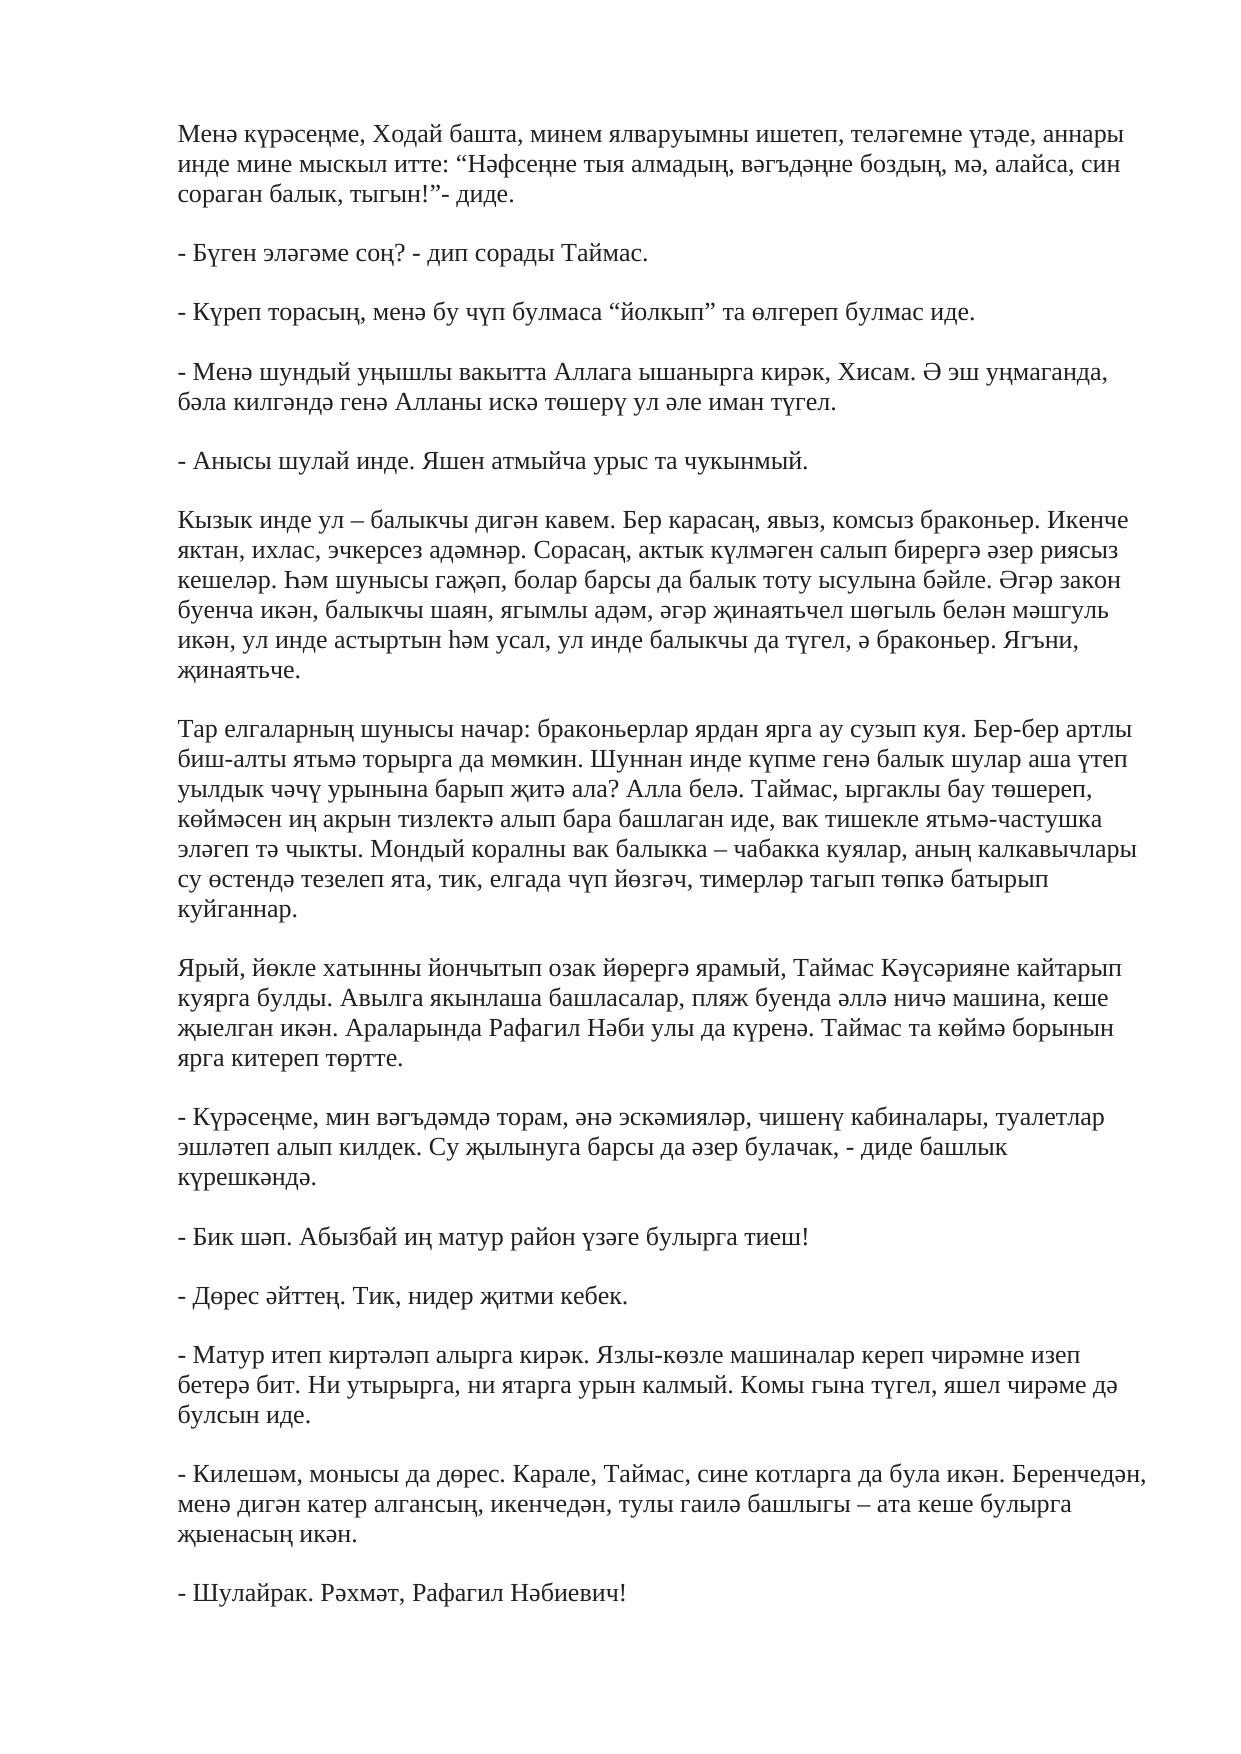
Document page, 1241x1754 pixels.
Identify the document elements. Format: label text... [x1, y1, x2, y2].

text Ярый, йөкле хатынны йончытып озак йөрергә ярамый, Таймас Кәүсәрияне кайтарып куярга булды. Авылга якынлаша башласалар, пляж буенда әллә ничә машина, кеше җыелган икән. Араларында Рафагил Нәби улы да күренә. Таймас та көймә борынын ярга китереп төртте. [177, 952, 1152, 1072]
text - Шулайрак. Рәхмәт, Рафагил Нәбиевич! [177, 1577, 1152, 1607]
text - Килешәм, монысы да дөрес. Карале, Таймас, сине котларга да була икән. Беренчедән, менә дигән катер алгансың, икенчедән, тулы гаилә башлыгы – ата кеше булырга җыенасың икән. [177, 1458, 1152, 1548]
text - Бүген эләгәме соң? - дип сорады Таймас. [177, 237, 1152, 267]
text Тар елгаларның шунысы начар: браконьерлар ярдан ярга ау сузып куя. Бер-бер артлы биш-алты ятьмә торырга да мөмкин. Шуннан инде күпме генә балык шулар аша үтеп уылдык чәчү урынына барып җитә ала? Алла белә. Таймас, ыргаклы бау төшереп, көймәсен иң акрын тизлектә алып бара башлаган иде, вак тишекле ятьмә-частушка эләгеп тә чыкты. Мондый коралны вак балыкка – чабакка куялар, аның калкавычлары су өстендә тезелеп ята, тик, елгада чүп йөзгәч, тимерләр тагып төпкә батырып куйганнар. [177, 713, 1152, 923]
text Менә күрәсеңме, Ходай башта, минем ялваруымны ишетеп, теләгемне үтәде, аннары инде мине мыскыл итте: “Нәфсеңне тыя алмадың, вәгъдәңне боздың, мә, алайса, син сораган балык, тыгын!”- диде. [177, 118, 1152, 208]
text - Менә шундый уңышлы вакытта Аллага ышанырга кирәк, Хисам. Ә эш уңмаганда, бәла килгәндә генә Алланы искә төшерү ул әле иман түгел. [177, 356, 1152, 416]
text - Матур итеп киртәләп алырга кирәк. Язлы-көзле машиналар кереп чирәмне изеп бетерә бит. Ни утырырга, ни ятарга урын калмый. Комы гына түгел, яшел чирәме дә булсын иде. [177, 1339, 1152, 1429]
text - Бик шәп. Абызбай иң матур район үзәге булырга тиеш! [177, 1221, 1152, 1251]
text - Дөрес әйттең. Тик, нидер җитми кебек. [177, 1280, 1152, 1310]
text - Анысы шулай инде. Яшен атмыйча урыс та чукынмый. [177, 445, 1152, 475]
text - Күреп торасың, менә бу чүп булмаса “йолкып” та өлгереп булмас иде. [177, 296, 1152, 326]
text - Күрәсеңме, мин вәгъдәмдә торам, әнә эскәмияләр, чишенү кабиналары, туалетлар эшләтеп алып килдек. Су җылынуга барсы да әзер булачак, - диде башлык күрешкәндә. [177, 1101, 1152, 1191]
text Кызык инде ул – балыкчы дигән кавем. Бер карасаң, явыз, комсыз браконьер. Икенче яктан, ихлас, эчкерсез адәмнәр. Сорасаң, актык күлмәген салып бирергә әзер риясыз кешеләр. Һәм шунысы гаҗәп, болар барсы да балык тоту ысулына бәйле. Әгәр закон буенча икән, балыкчы шаян, ягымлы адәм, әгәр җинаятьчел шөгыль белән мәшгуль икән, ул инде астыртын һәм усал, ул инде балыкчы да түгел, ә браконьер. Ягъни, җинаятьче. [177, 504, 1152, 684]
